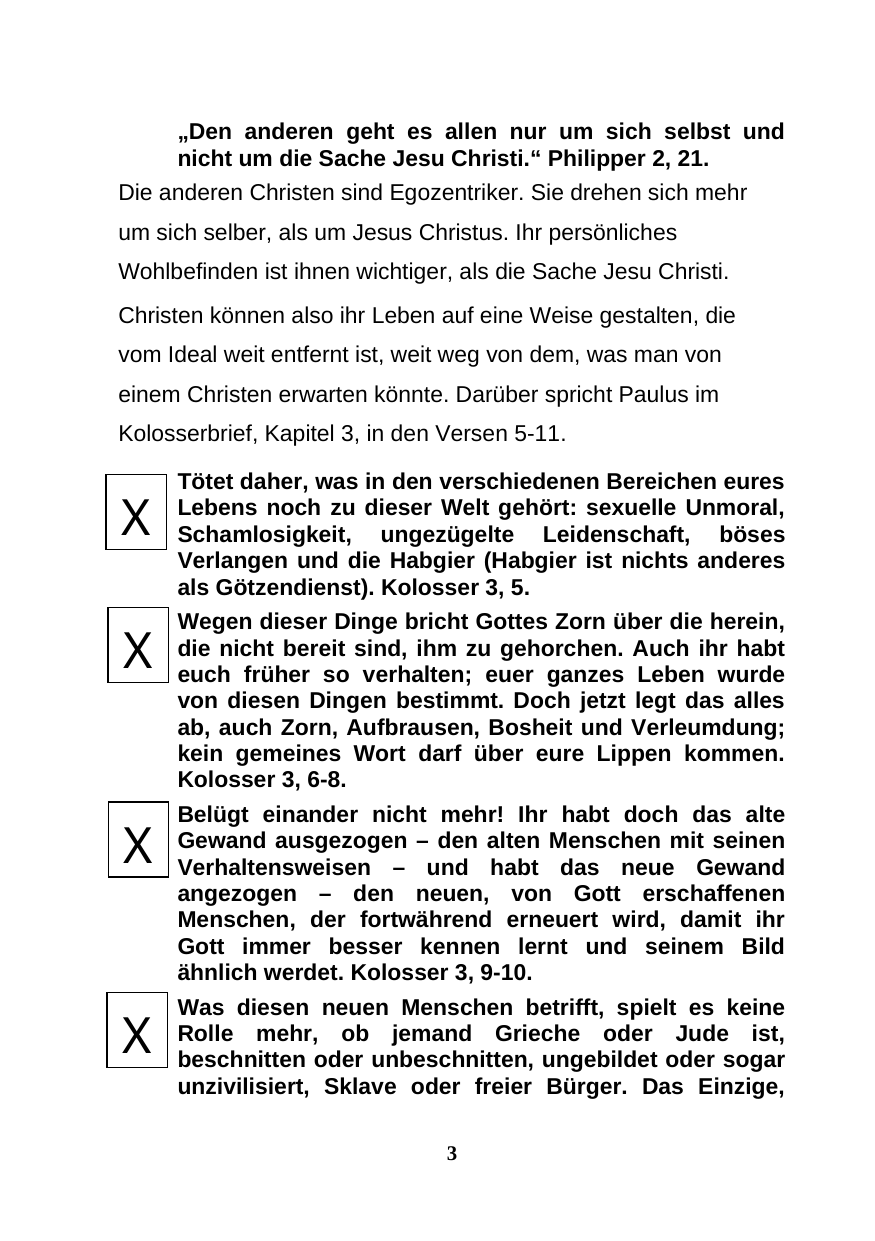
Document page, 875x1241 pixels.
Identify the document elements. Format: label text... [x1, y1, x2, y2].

text Belügt einander nicht mehr! Ihr habt doch das alte Gewand ausgezogen – den alten Menschen mit seinen Verhaltensweisen – und habt das neue Gewand angezogen – den neuen, von Gott erschaffenen Menschen, der fortwährend erneuert wird, damit ihr Gott immer besser kennen lernt und seinem Bild ähnlich werdet. Kolosser 3, 9-10. [177, 801, 785, 985]
text „Den anderen geht es allen nur um sich selbst und nicht um die Sache Jesu Christi.“ Philipper 2, 21. [177, 118, 785, 171]
text Wegen dieser Dinge bricht Gottes Zorn über die herein, die nicht bereit sind, ihm zu gehorchen. Auch ihr habt euch früher so verhalten; euer ganzes Leben wurde von diesen Dingen bestimmt. Doch jetzt legt das alles ab, auch Zorn, Aufbrausen, Bosheit und Verleumdung; kein gemeines Wort darf über eure Lippen kommen. Kolosser 3, 6-8. [177, 608, 785, 793]
list Die anderen Christen sind Egozentriker. Sie drehen sich mehr um sich selber, als um Jesus Christus. Ihr persönliches Wohlbefinden ist ihnen wichtiger, als die Sache Jesu Christi. [118, 179, 785, 284]
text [177, 994, 785, 1099]
text Tötet daher, was in den verschiedenen Bereichen eures Lebens noch zu dieser Welt gehört: sexuelle Unmoral, Schamlosigkeit, ungezügelte Leidenschaft, böses Verlangen und die Habgier (Habgier ist nichts anderes als Götzendienst). Kolosser 3, 5. [177, 468, 785, 600]
list Christen können also ihr Leben auf eine Weise gestalten, die vom Ideal weit entfernt ist, weit weg von dem, was man von einem Christen erwarten könnte. Darüber spricht Paulus im Kolosserbrief, Kapitel 3, in den Versen 5-11. [118, 302, 785, 447]
